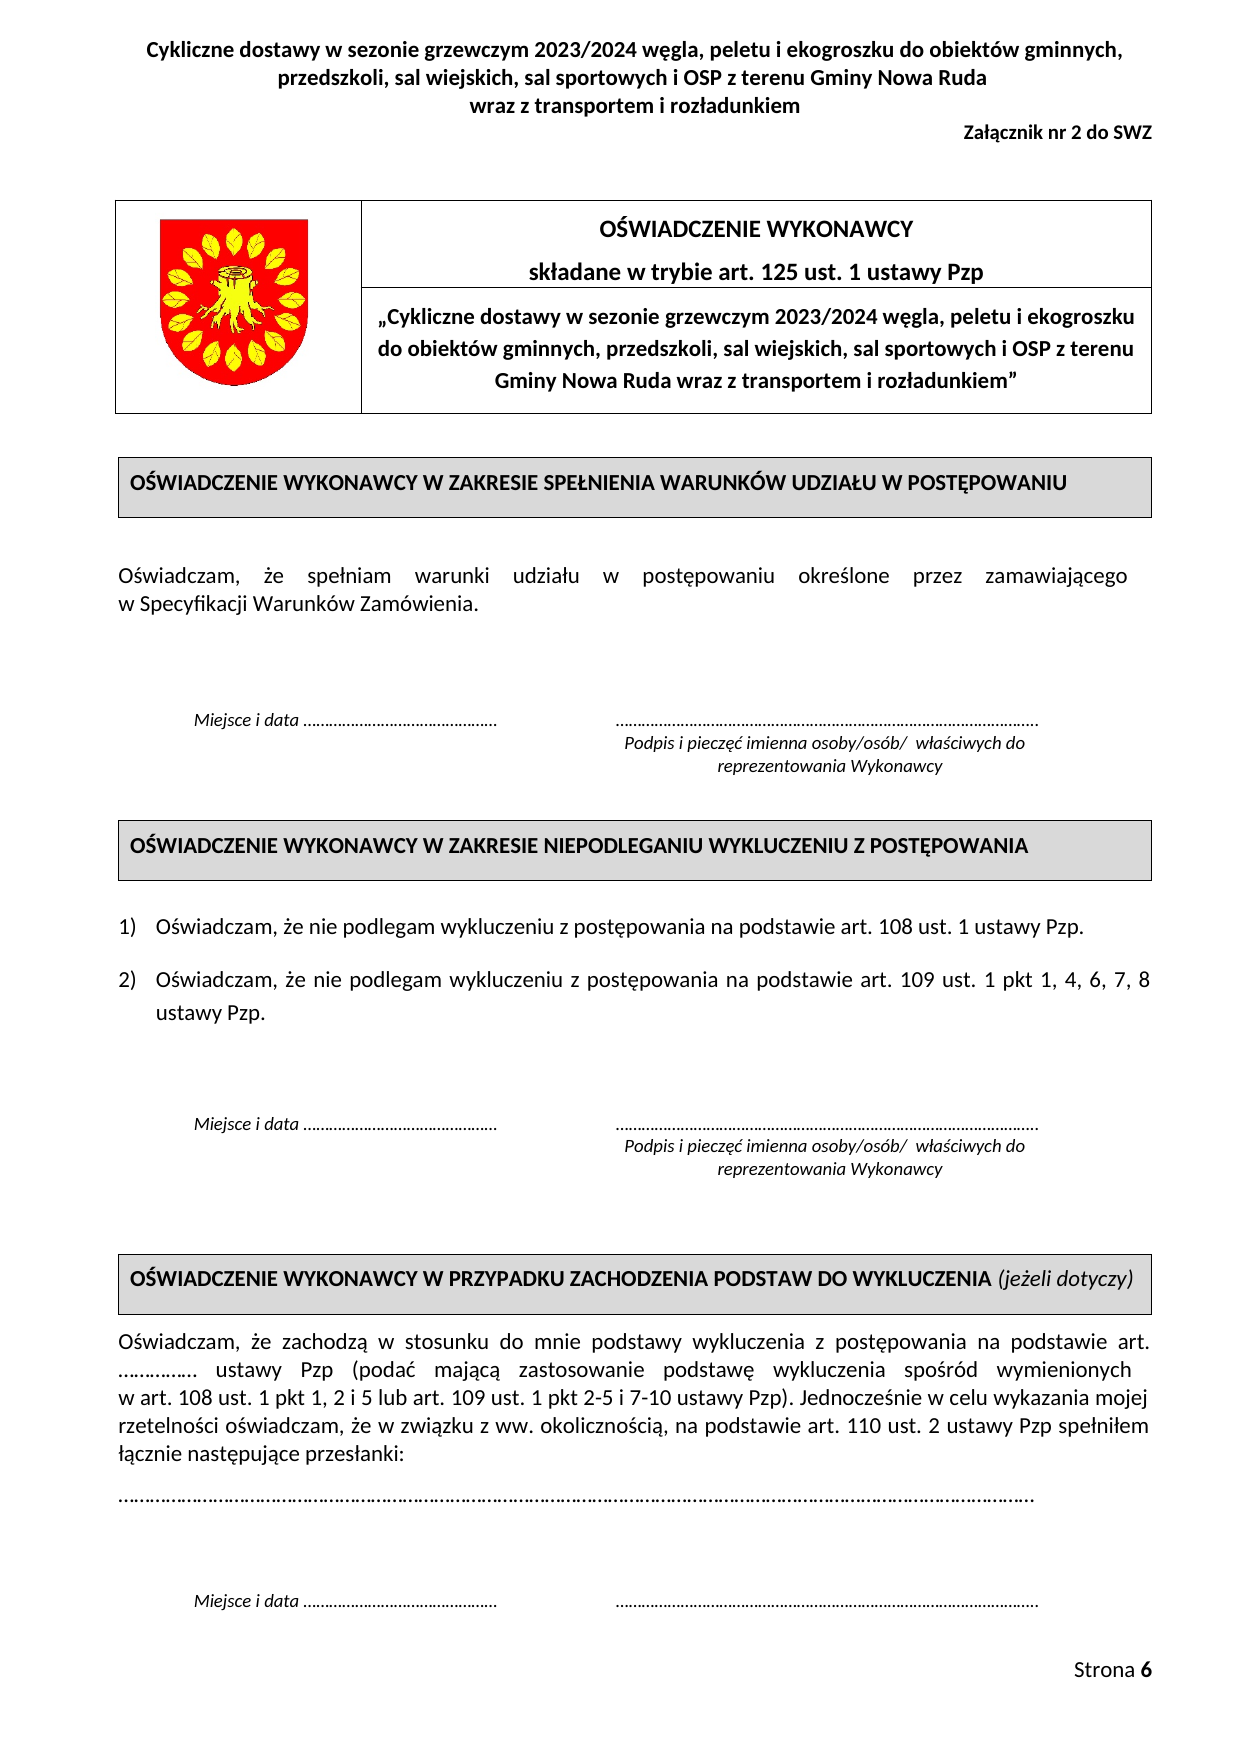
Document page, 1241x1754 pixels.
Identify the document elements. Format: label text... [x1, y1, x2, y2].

table_header OŚWIADCZENIE WYKONAWCY składane w trybie art. 125 ust. 1 ustawy Pzp [362, 201, 1151, 287]
text Podpis i pieczęć imienna osoby/osób/ właściwych do reprezentowania Wykonawcy [118, 1134, 1152, 1180]
text Miejsce i data ……………………………………… …………………………………………………………………………………….. [170, 1589, 1152, 1612]
text Oświadczam, że spełniam warunki udziału w postępowaniu określone przez zamawiającego w Specyfikacji Warunków Zamówienia. [118, 561, 1152, 617]
text Podpis i pieczęć imienna osoby/osób/ właściwych do reprezentowania Wykonawcy [118, 732, 1152, 777]
text ………………………………………………………………………………………………………………………………………………………… [118, 1480, 1152, 1508]
table_header OŚWIADCZENIE WYKONAWCY W PRZYPADKU ZACHODZENIA PODSTAW DO WYKLUCZENIA (jeżeli dotyczy) [119, 1255, 1151, 1314]
table_header [116, 201, 361, 413]
picture [155, 202, 312, 402]
list Oświadczam, że nie podlegam wykluczeniu z postępowania na podstawie art. 108 ust. 1 ustawy Pzp. [118, 912, 1152, 940]
text Załącznik nr 2 do SWZ [118, 119, 1152, 145]
list Oświadczam, że nie podlegam wykluczeniu z postępowania na podstawie art. 109 ust. 1 pkt 1, 4, 6, 7, 8 ustawy Pzp. [118, 965, 1152, 1026]
table_header OŚWIADCZENIE WYKONAWCY W ZAKRESIE SPEŁNIENIA WARUNKÓW UDZIAŁU W POSTĘPOWANIU [119, 458, 1151, 517]
text Miejsce i data ……………………………………… …………………………………………………………………………………….. [170, 1112, 1152, 1134]
text Miejsce i data ……………………………………… …………………………………………………………………………………….. [170, 709, 1152, 732]
text Oświadczam, że zachodzą w stosunku do mnie podstawy wykluczenia z postępowania na podstawie art. …………… ustawy Pzp (podać mającą zastosowanie podstawę wykluczenia spośród wymienionych w art. 108 ust. 1 pkt 1, 2 i 5 lub art. 109 ust. 1 pkt 2-5 i 7-10 ustawy Pzp). Jednocześnie w celu wykazania mojej rzetelności oświadczam, że w związku z ww. okolicznością, na podstawie art. 110 ust. 2 ustawy Pzp spełniłem łącznie następujące przesłanki: [118, 1327, 1152, 1467]
table_header OŚWIADCZENIE WYKONAWCY W ZAKRESIE NIEPODLEGANIU WYKLUCZENIU Z POSTĘPOWANIA [119, 821, 1151, 880]
table_cell „Cykliczne dostawy w sezonie grzewczym 2023/2024 węgla, peletu i ekogroszku do obiektów gminnych, przedszkoli, sal wiejskich, sal sportowych i OSP z terenu Gminy Nowa Ruda wraz z transportem i rozładunkiem” [362, 288, 1151, 413]
